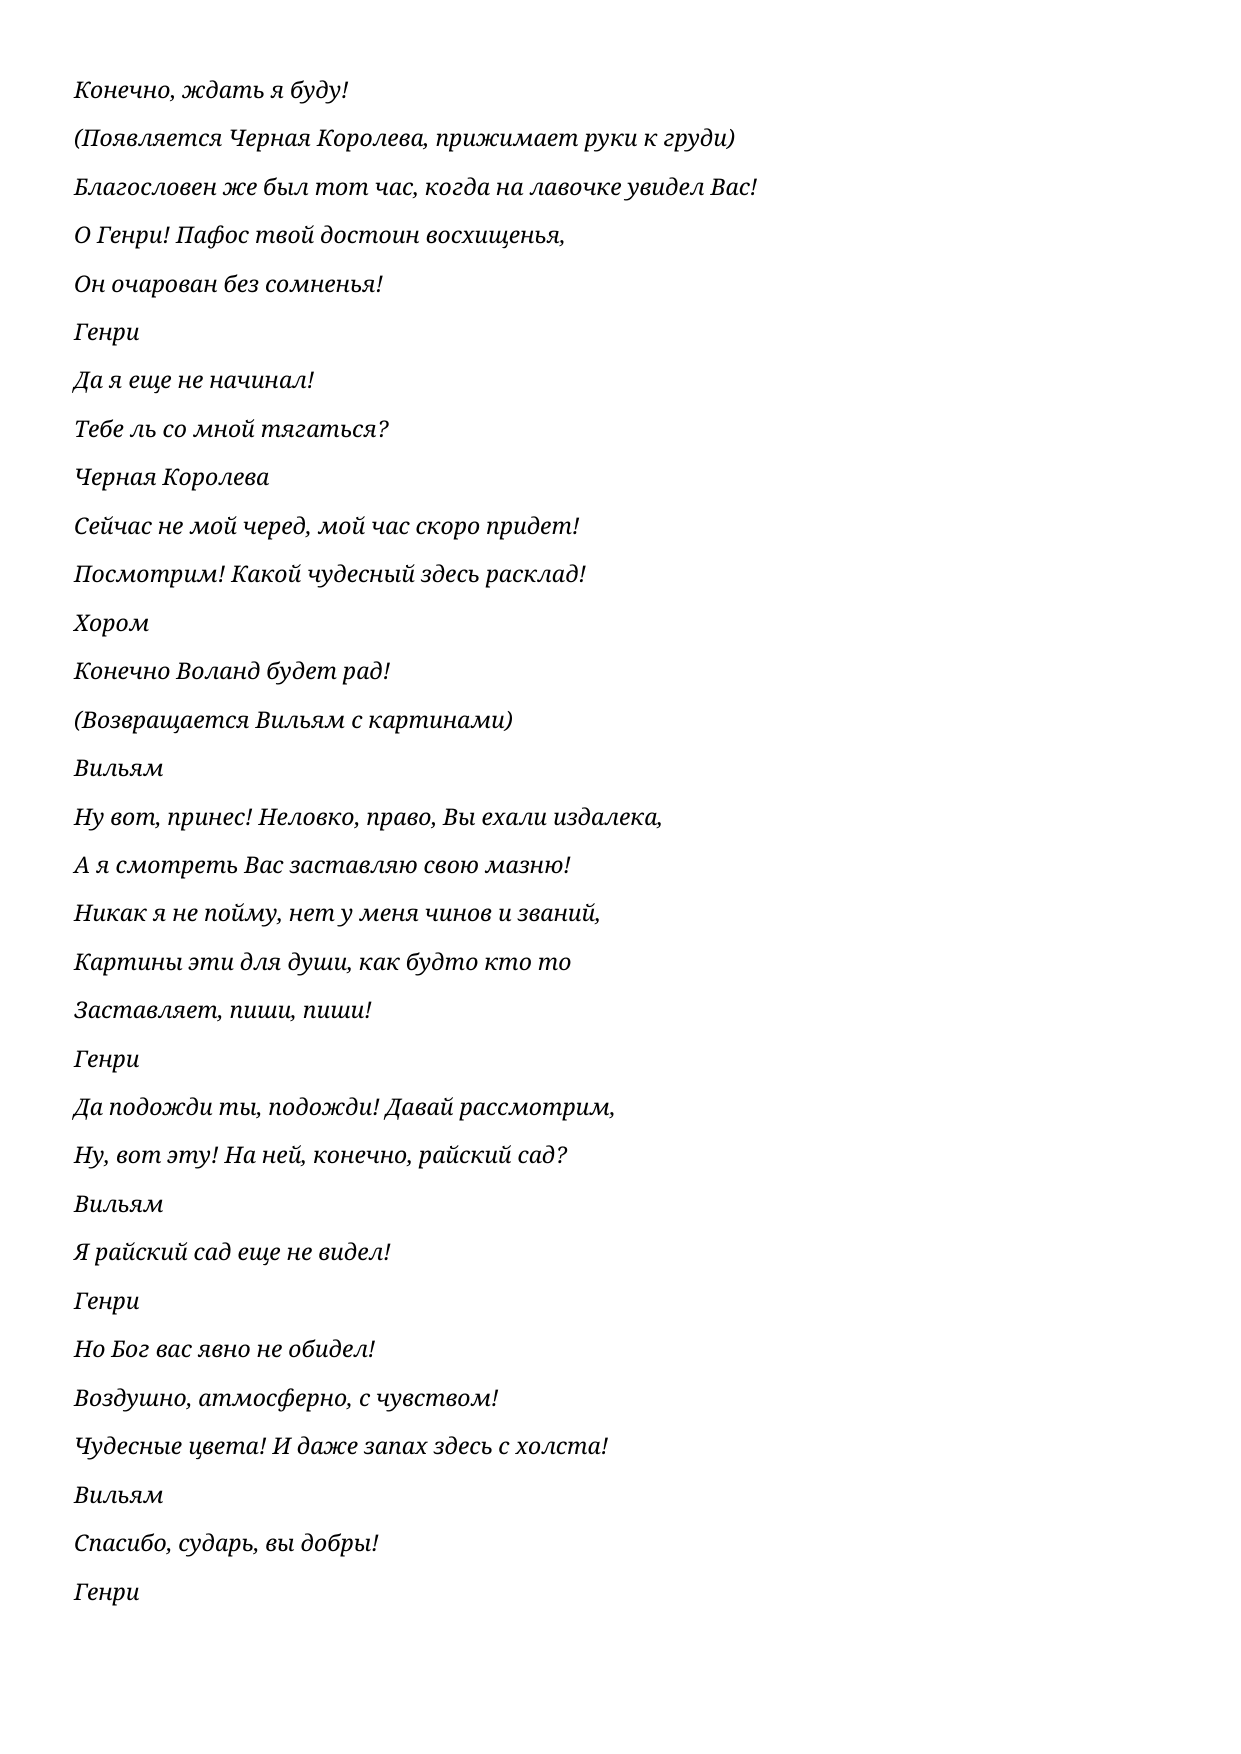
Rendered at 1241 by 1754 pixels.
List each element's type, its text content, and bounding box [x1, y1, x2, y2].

text (Возвращается Вильям с картинами) [74, 703, 1152, 735]
text Генри [74, 316, 1152, 347]
text Никак я не пойму, нет у меня чинов и званий, [74, 897, 1152, 928]
text Чудесные цвета! И даже запах здесь с холста! [74, 1430, 1152, 1461]
text Хором [74, 607, 1152, 638]
text О Генри! Пафос твой достоин восхищенья, [74, 219, 1152, 250]
text Посмотрим! Какой чудесный здесь расклад! [74, 558, 1152, 589]
text Да я еще не начинал! [74, 364, 1152, 396]
text Ну, вот эту! На ней, конечно, райский сад? [74, 1139, 1152, 1171]
text Конечно Воланд будет рад! [74, 655, 1152, 686]
text Генри [74, 1575, 1152, 1607]
text Ну вот, принес! Неловко, право, Вы ехали издалека, [74, 800, 1152, 832]
text Тебе ль со мной тягаться? [74, 413, 1152, 444]
text Вильям [74, 752, 1152, 783]
text Но Бог вас явно не обидел! [74, 1333, 1152, 1364]
text Вильям [74, 1188, 1152, 1219]
text Он очарован без сомненья! [74, 268, 1152, 299]
text Воздушно, атмосферно, с чувством! [74, 1382, 1152, 1413]
text (Появляется Черная Королева, прижимает руки к груди) [74, 122, 1152, 153]
text Сейчас не мой черед, мой час скоро придет! [74, 510, 1152, 541]
text Генри [74, 1043, 1152, 1074]
text Благословен же был тот час, когда на лавочке увидел Вас! [74, 171, 1152, 202]
text Черная Королева [74, 461, 1152, 493]
text А я смотреть Вас заставляю свою мазню! [74, 849, 1152, 880]
text Конечно, ждать я буду! [74, 74, 1152, 105]
text Спасибо, сударь, вы добры! [74, 1527, 1152, 1558]
text Заставляет, пиши, пиши! [74, 994, 1152, 1025]
text Генри [74, 1285, 1152, 1316]
text Вильям [74, 1478, 1152, 1510]
text Картины эти для души, как будто кто то [74, 946, 1152, 977]
text Да подожди ты, подожди! Давай рассмотрим, [74, 1091, 1152, 1122]
text Я райский сад еще не видел! [74, 1236, 1152, 1268]
